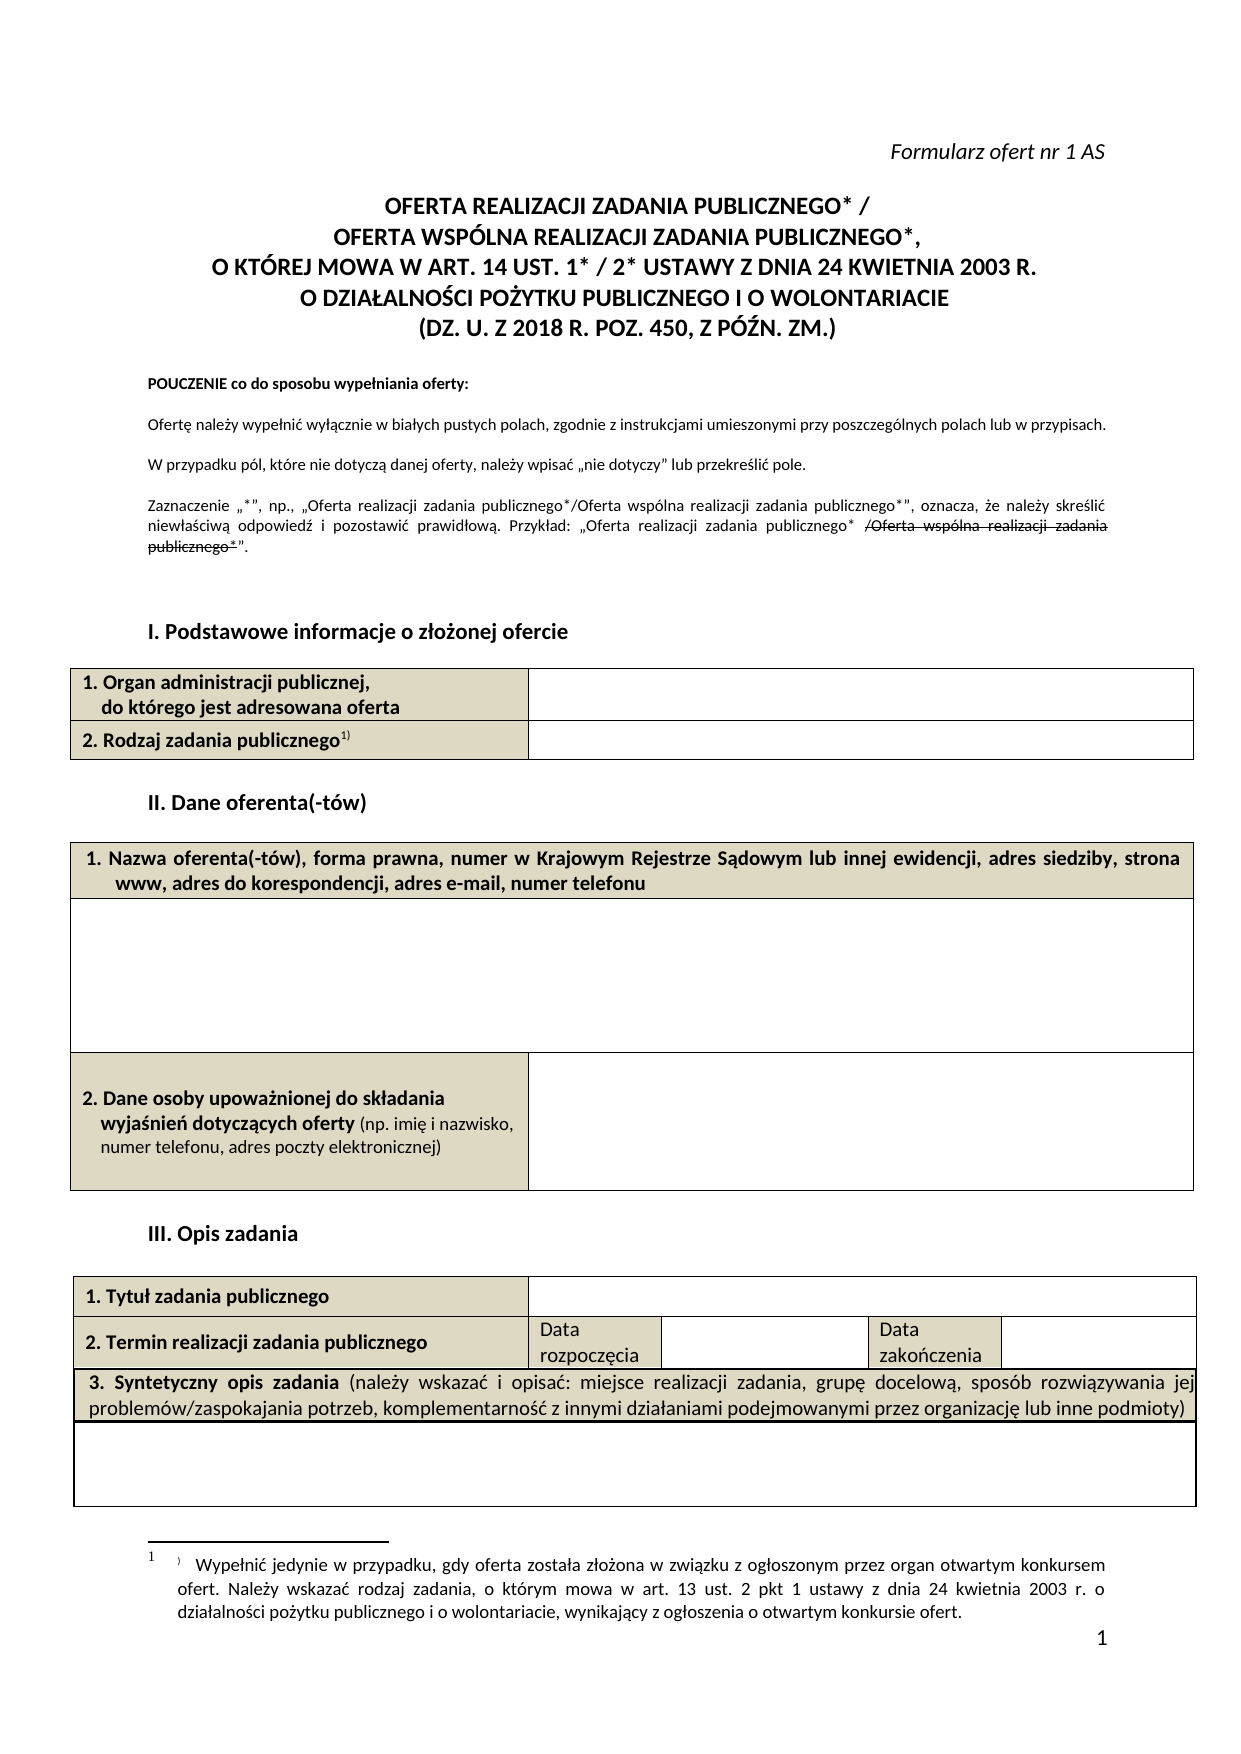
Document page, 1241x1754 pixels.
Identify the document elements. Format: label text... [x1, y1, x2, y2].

table_cell [75, 1423, 1195, 1506]
text Formularz ofert nr 1 AS [148, 137, 1107, 165]
text W przypadku pól, które nie dotyczą danej oferty, należy wpisać „nie dotyczy” lub przekreślić pole. [148, 454, 1107, 475]
text Zaznaczenie „*”, np., „Oferta realizacji zadania publicznego*/Oferta wspólna realizacji zadania publicznego*”, oznacza, że należy skreślić niewłaściwą odpowiedź i pozostawić prawidłową. Przykład: „Oferta realizacji zadania publicznego* /Oferta wspólna realizacji zadania publicznego*”. [148, 495, 1107, 556]
text OFERTA REALIZACJI ZADANIA PUBLICZNEGO* / [148, 190, 1107, 221]
table_header 1. Tytuł zadania publicznego [74, 1277, 528, 1316]
table_cell Data zakończenia [869, 1317, 1001, 1367]
text I. Podstawowe informacje o złożonej ofercie [148, 617, 1107, 645]
table_cell 3. Syntetyczny opis zadania (należy wskazać i opisać: miejsce realizacji zadania, grupę docelową, sposób rozwiązywania jej problemów/zaspokajania potrzeb, komplementarność z innymi działaniami podejmowanymi przez organizację lub inne podmioty) [75, 1370, 1195, 1420]
text POUCZENIE co do sposobu wypełniania oferty: [148, 373, 1107, 394]
table_cell 2. Termin realizacji zadania publicznego [74, 1317, 528, 1367]
table_header 1. Nazwa oferenta(-tów), forma prawna, numer w Krajowym Rejestrze Sądowym lub innej ewidencji, adres siedziby, strona www, adres do korespondencji, adres e-mail, numer telefonu [71, 843, 1193, 898]
table_cell 2. Rodzaj zadania publicznego) [71, 721, 528, 759]
table_cell [529, 1053, 1193, 1190]
table_cell [529, 721, 1193, 759]
text OFERTA WSPÓLNA REALIZACJI ZADANIA PUBLICZNEGO*, [148, 221, 1107, 251]
table_header [529, 669, 1193, 720]
text Ofertę należy wypełnić wyłącznie w białych pustych polach, zgodnie z instrukcjami umieszonymi przy poszczególnych polach lub w przypisach. [148, 414, 1107, 434]
table_header [529, 1277, 1196, 1316]
table_header 1. Organ administracji publicznej, do którego jest adresowana oferta [71, 669, 528, 720]
table_cell Data rozpoczęcia [529, 1317, 661, 1367]
text II. Dane oferenta(-tów) [148, 788, 1107, 816]
text O KTÓREJ MOWA W ART. 14 UST. 1* / 2* USTAWY Z DNIA 24 KWIETNIA 2003 R. O DZIAŁALNOŚCI POŻYTKU PUBLICZNEGO I O WOLONTARIACIE (DZ. U. Z 2018 R. POZ. 450, Z PÓŹN. ZM.) [148, 251, 1107, 343]
table_cell [1002, 1317, 1196, 1367]
table_cell 2. Dane osoby upoważnionej do składania wyjaśnień dotyczących oferty (np. imię i nazwisko, numer telefonu, adres poczty elektronicznej) [71, 1053, 528, 1190]
table_cell [662, 1317, 868, 1367]
text III. Opis zadania [148, 1219, 1107, 1247]
table_cell [71, 899, 1193, 1052]
